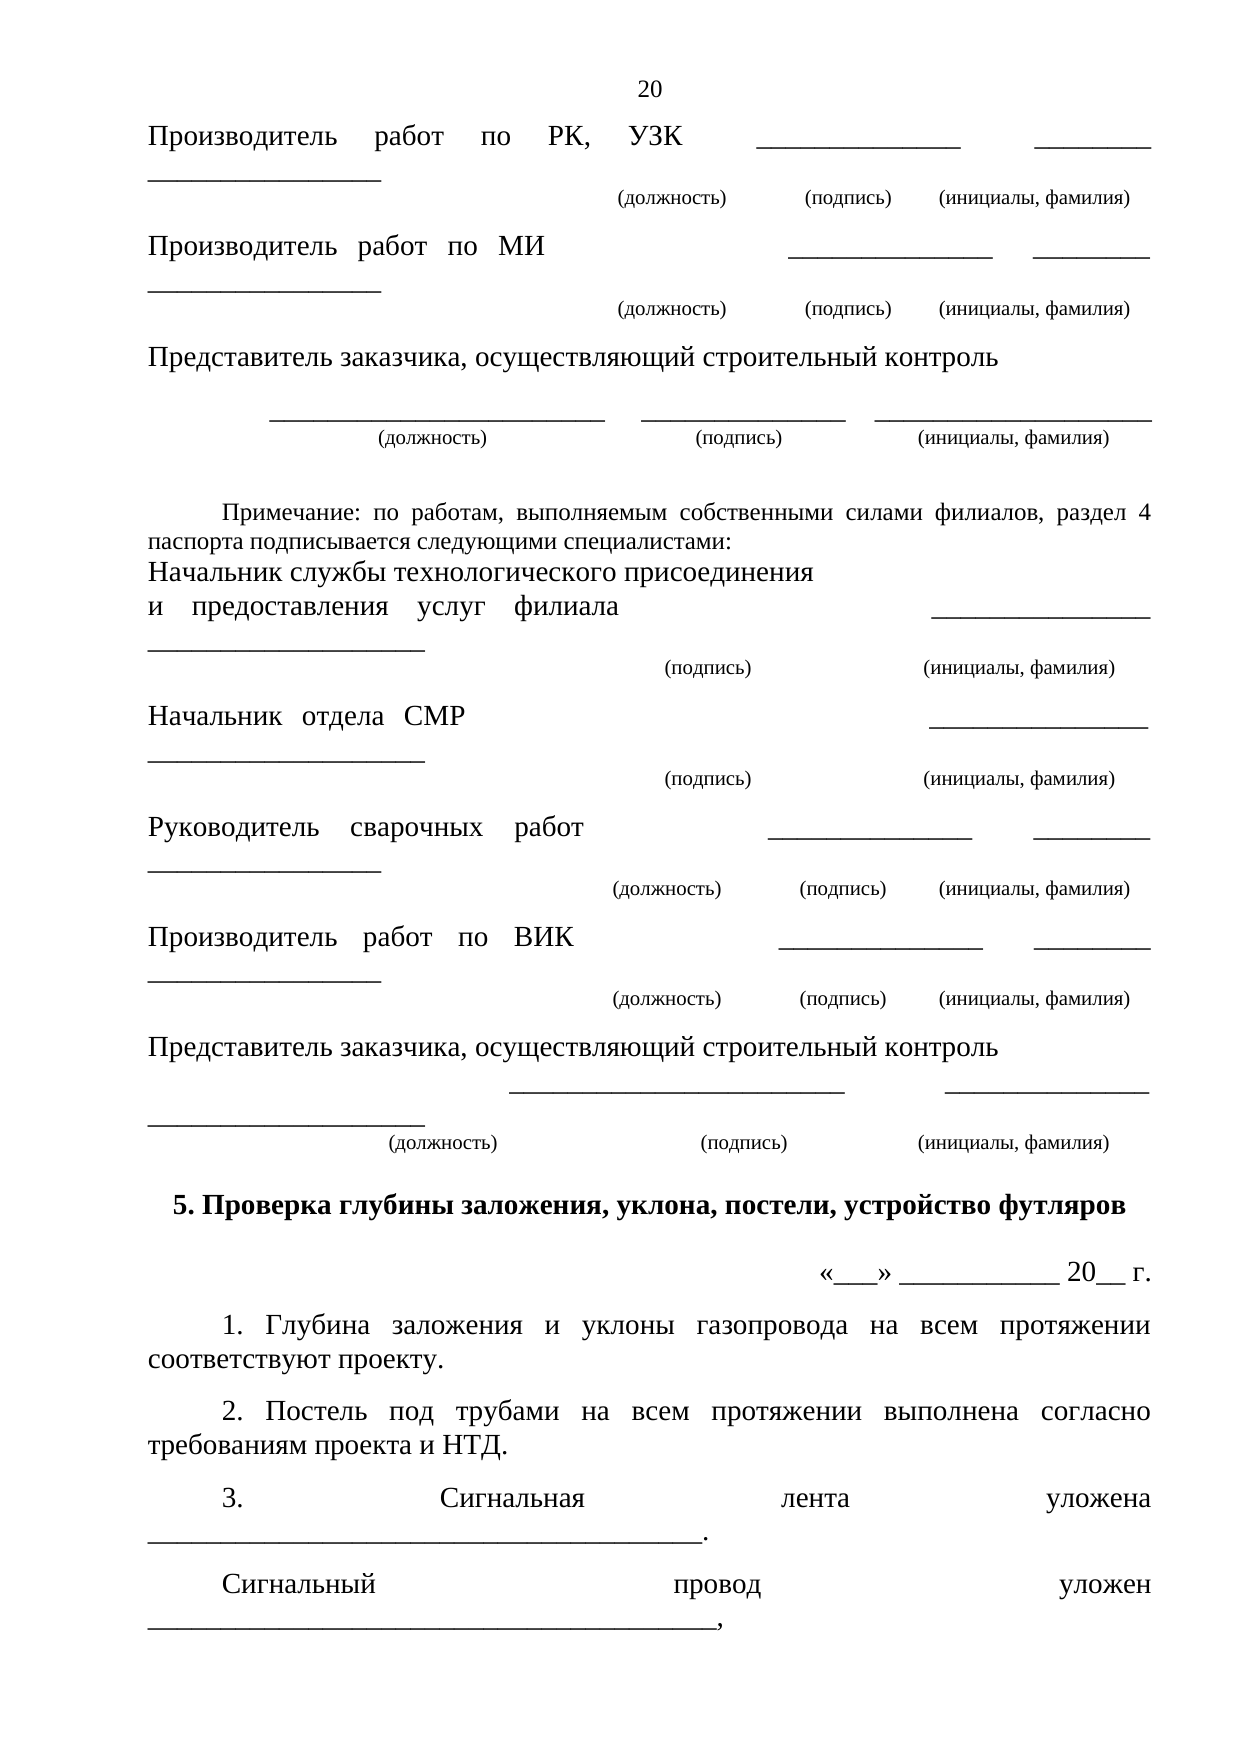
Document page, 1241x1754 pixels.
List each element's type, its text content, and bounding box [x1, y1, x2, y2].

text (должность) (подпись) (инициалы, фамилия) [148, 296, 1152, 319]
text Производитель работ по МИ ______________ ________ ________________ [148, 228, 1152, 296]
text Производитель работ по ВИК ______________ ________ ________________ [148, 919, 1152, 986]
text «___» ___________ 20__ г. [148, 1254, 1152, 1288]
text (должность) (подпись) (инициалы, фамилия) [148, 425, 1152, 449]
text Представитель заказчика, осуществляющий строительный контроль [148, 1029, 1152, 1063]
text (должность) (подпись) (инициалы, фамилия) [148, 1130, 1152, 1154]
text (должность) (подпись) (инициалы, фамилия) [148, 876, 1152, 900]
text Начальник службы технологического присоединения [148, 554, 1152, 588]
text Производитель работ по РК, УЗК ______________ ________ ________________ [148, 118, 1152, 185]
text Представитель заказчика, осуществляющий строительный контроль [148, 339, 1152, 372]
text Сигнальный провод уложен _______________________________________, [148, 1566, 1152, 1633]
text и предоставления услуг филиала _______________ ___________________ [148, 588, 1152, 655]
text 5. Проверка глубины заложения, уклона, постели, устройство футляров [148, 1187, 1152, 1221]
text 2. Постель под трубами на всем протяжении выполнена согласно требованиям проекта и НТД. [148, 1393, 1152, 1461]
text Примечание: по работам, выполняемым собственными силами филиалов, раздел 4 паспорта подписывается следующими специалистами: [148, 497, 1152, 554]
text _______________________ ______________ ___________________ [148, 1063, 1152, 1130]
text _______________________ ______________ ___________________ [148, 391, 1152, 425]
text (подпись) (инициалы, фамилия) [148, 655, 1152, 679]
text (должность) (подпись) (инициалы, фамилия) [148, 986, 1152, 1010]
text 3. Сигнальная лента уложена ______________________________________. [148, 1480, 1152, 1547]
text Начальник отдела СМР _______________ ___________________ [148, 698, 1152, 765]
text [148, 185, 1152, 209]
text 1. Глубина заложения и уклоны газопровода на всем протяжении соответствуют проекту. [148, 1307, 1152, 1374]
text Руководитель сварочных работ ______________ ________ ________________ [148, 809, 1152, 876]
text (подпись) (инициалы, фамилия) [148, 765, 1152, 789]
